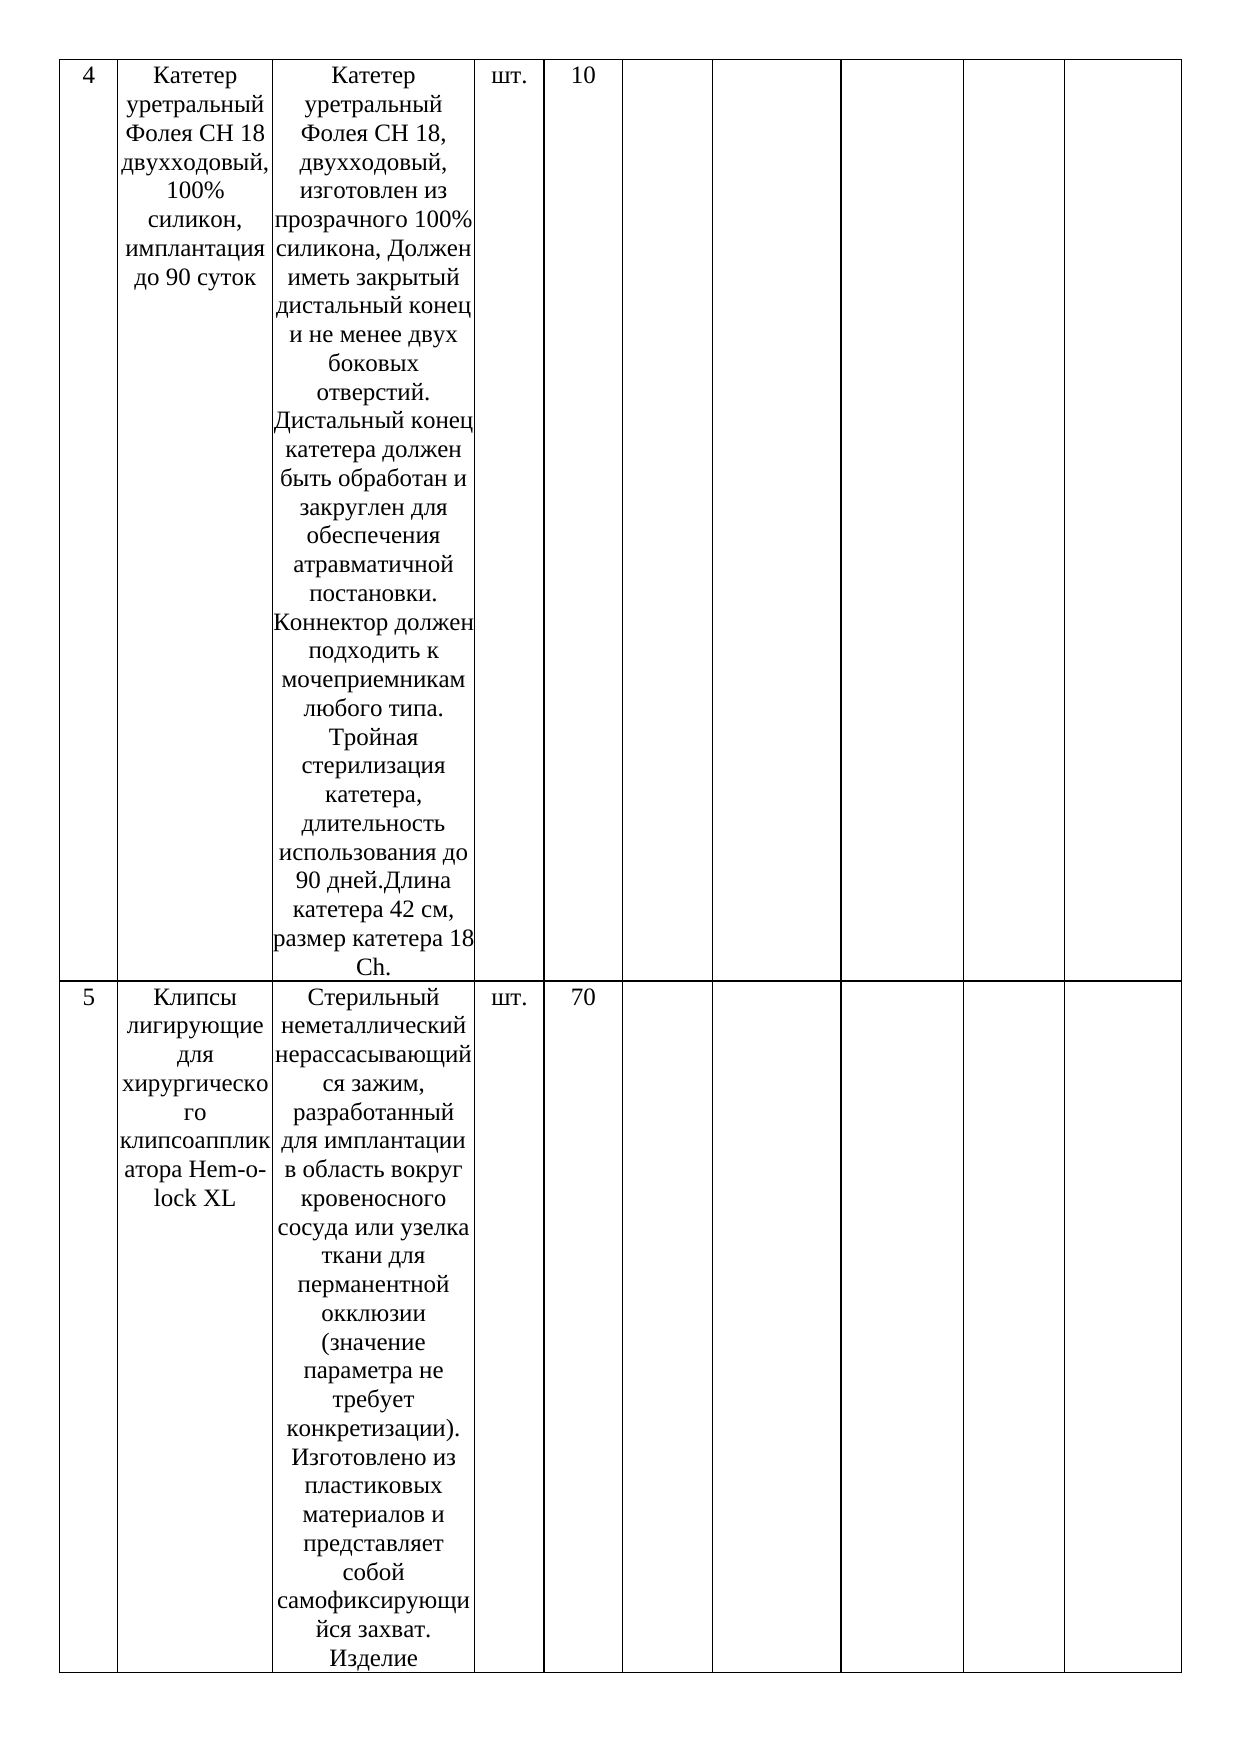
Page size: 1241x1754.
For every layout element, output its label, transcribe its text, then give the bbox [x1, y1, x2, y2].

table_cell Катетер уретральный Фолея СН 18 двухходовый, 100% силикон, имплантация до 90 суток [118, 60, 272, 980]
table_cell [964, 982, 1064, 1672]
table_cell 4 [60, 60, 117, 980]
table_cell шт. [475, 982, 543, 1672]
table_cell шт. [475, 60, 543, 980]
table_cell 10 [545, 60, 622, 980]
table_cell [1065, 60, 1181, 980]
table_cell [842, 60, 963, 980]
table_cell 70 [545, 982, 622, 1672]
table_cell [273, 982, 474, 1672]
table_cell [713, 982, 840, 1672]
table_cell [842, 982, 963, 1672]
table_cell [1065, 982, 1181, 1672]
table_cell Катетер уретральный Фолея СН 18, двухходовый, изготовлен из прозрачного 100% силикона, Должен иметь закрытый дистальный конец и не менее двух боковых отверстий. Дистальный конец катетера должен быть обработан и закруглен для обеспечения атравматичной постановки. Коннектор должен подходить к мочеприемникам любого типа. Тройная стерилизация катетера, длительность использования до 90 дней.Длина катетера 42 см, размер катетера 18 Ch. [273, 60, 474, 980]
table_cell [623, 60, 712, 980]
table_cell [964, 60, 1064, 980]
table_cell 5 [60, 982, 117, 1672]
table_cell [713, 60, 840, 980]
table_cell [118, 982, 272, 1672]
table_cell [623, 982, 712, 1672]
